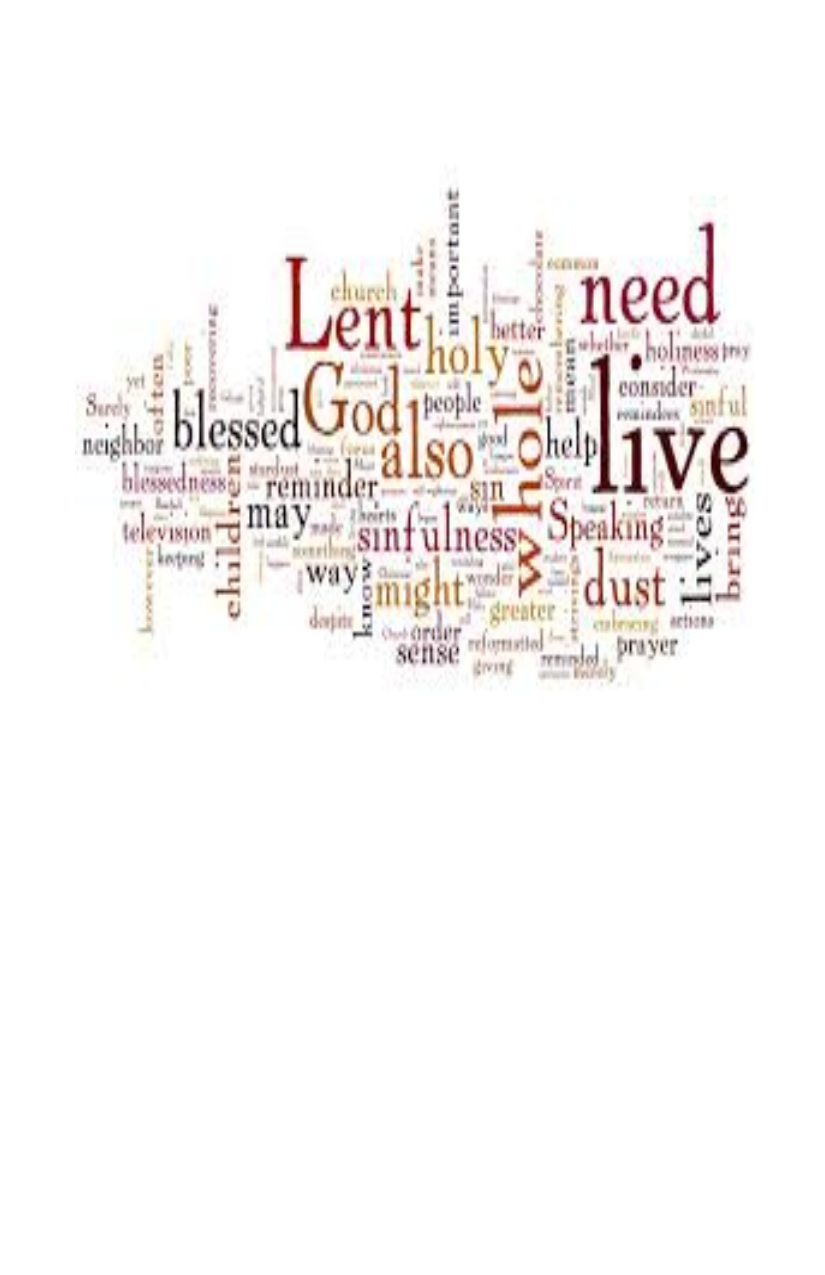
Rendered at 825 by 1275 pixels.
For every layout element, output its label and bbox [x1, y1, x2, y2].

picture [75, 75, 755, 761]
